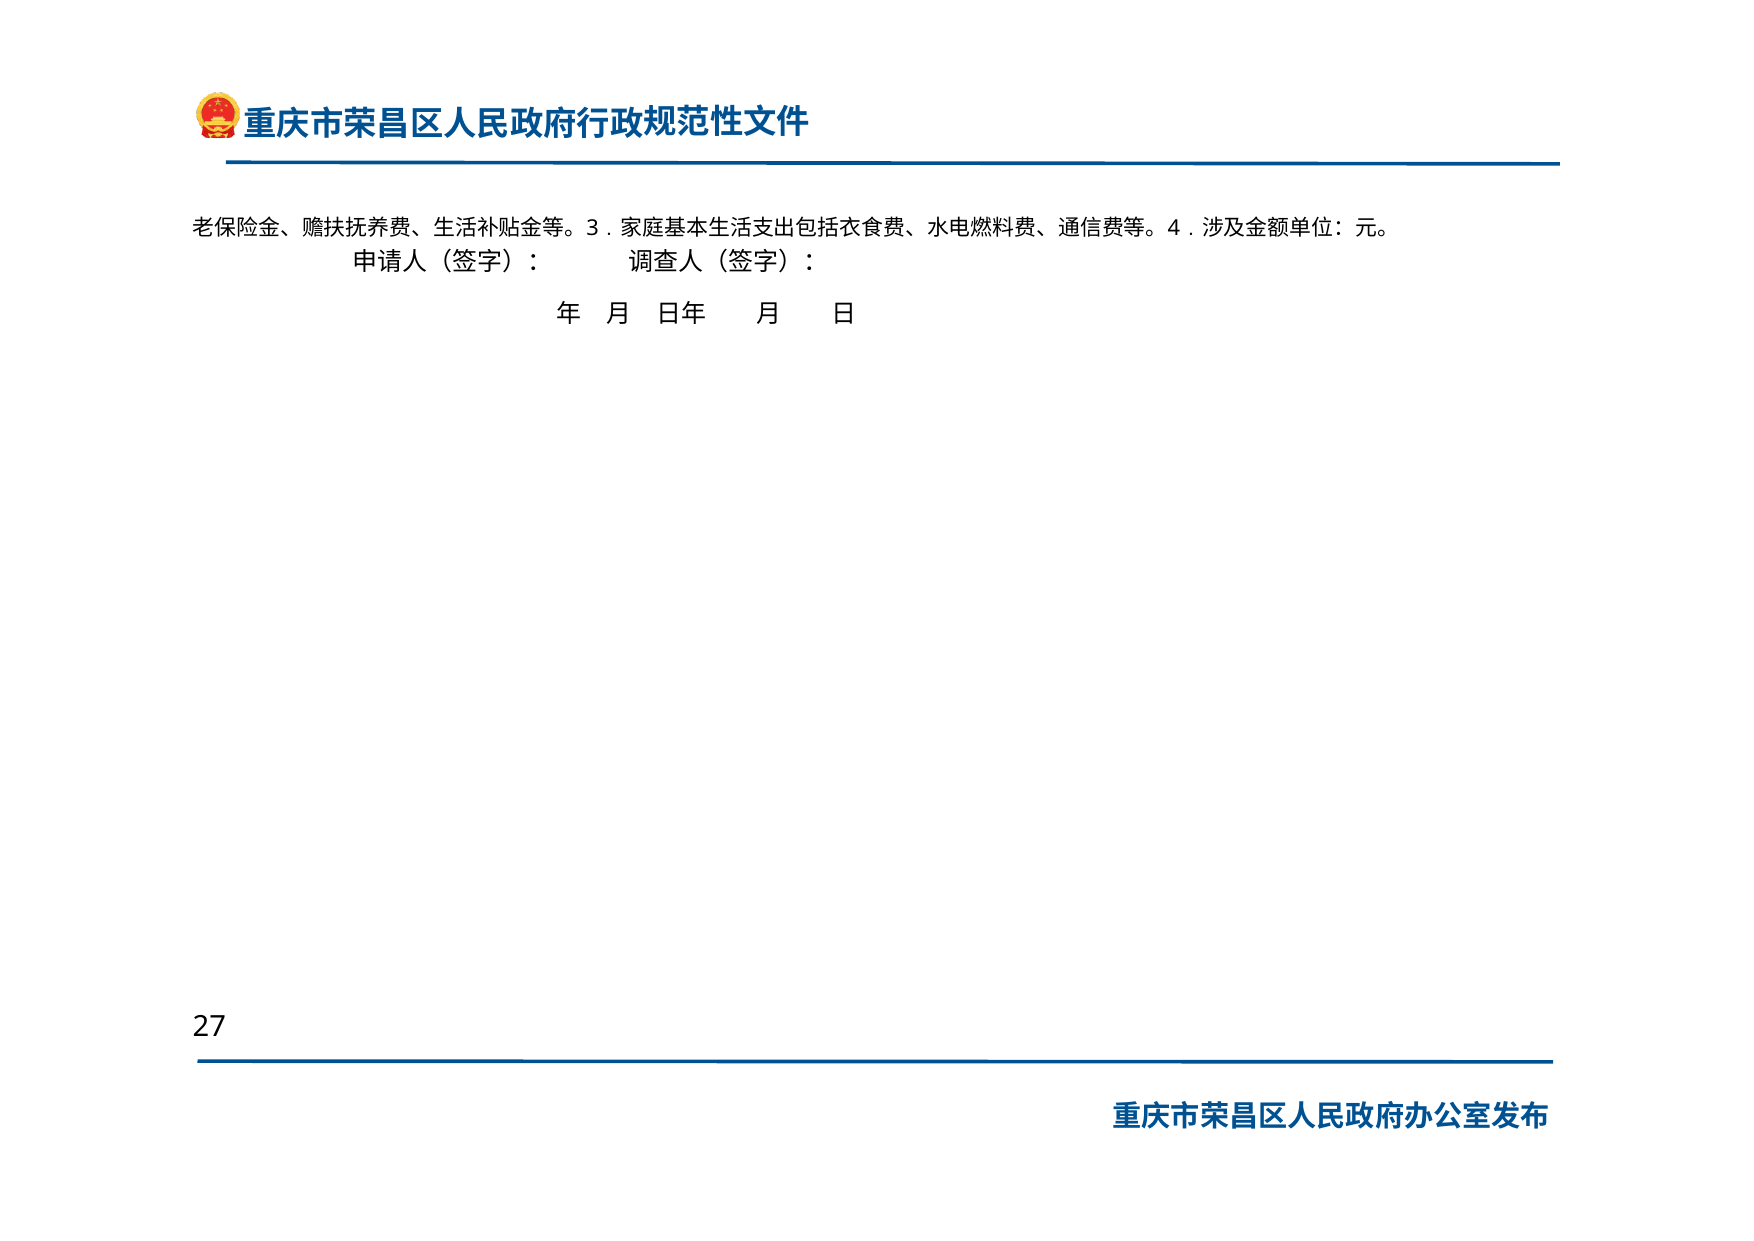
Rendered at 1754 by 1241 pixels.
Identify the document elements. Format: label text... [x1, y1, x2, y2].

picture [192, 90, 244, 142]
text 申请人（签字）： 调查人（签字）： [252, 242, 1549, 278]
text 说明：1﹒“与申请人关系”填列申请人、配偶、父子（女）、母子（女）、兄妹、儿媳、女婿、祖孙等。2﹒其他收入包括土地流转收入、养老保险金、赡扶抚养费、生活补贴金等。3﹒家庭基本生活支出包括衣食费、水电燃料费、通信费等。4﹒涉及金额单位：元。 [192, 210, 1549, 242]
text 年 月 日年 月 日 [192, 278, 1549, 346]
